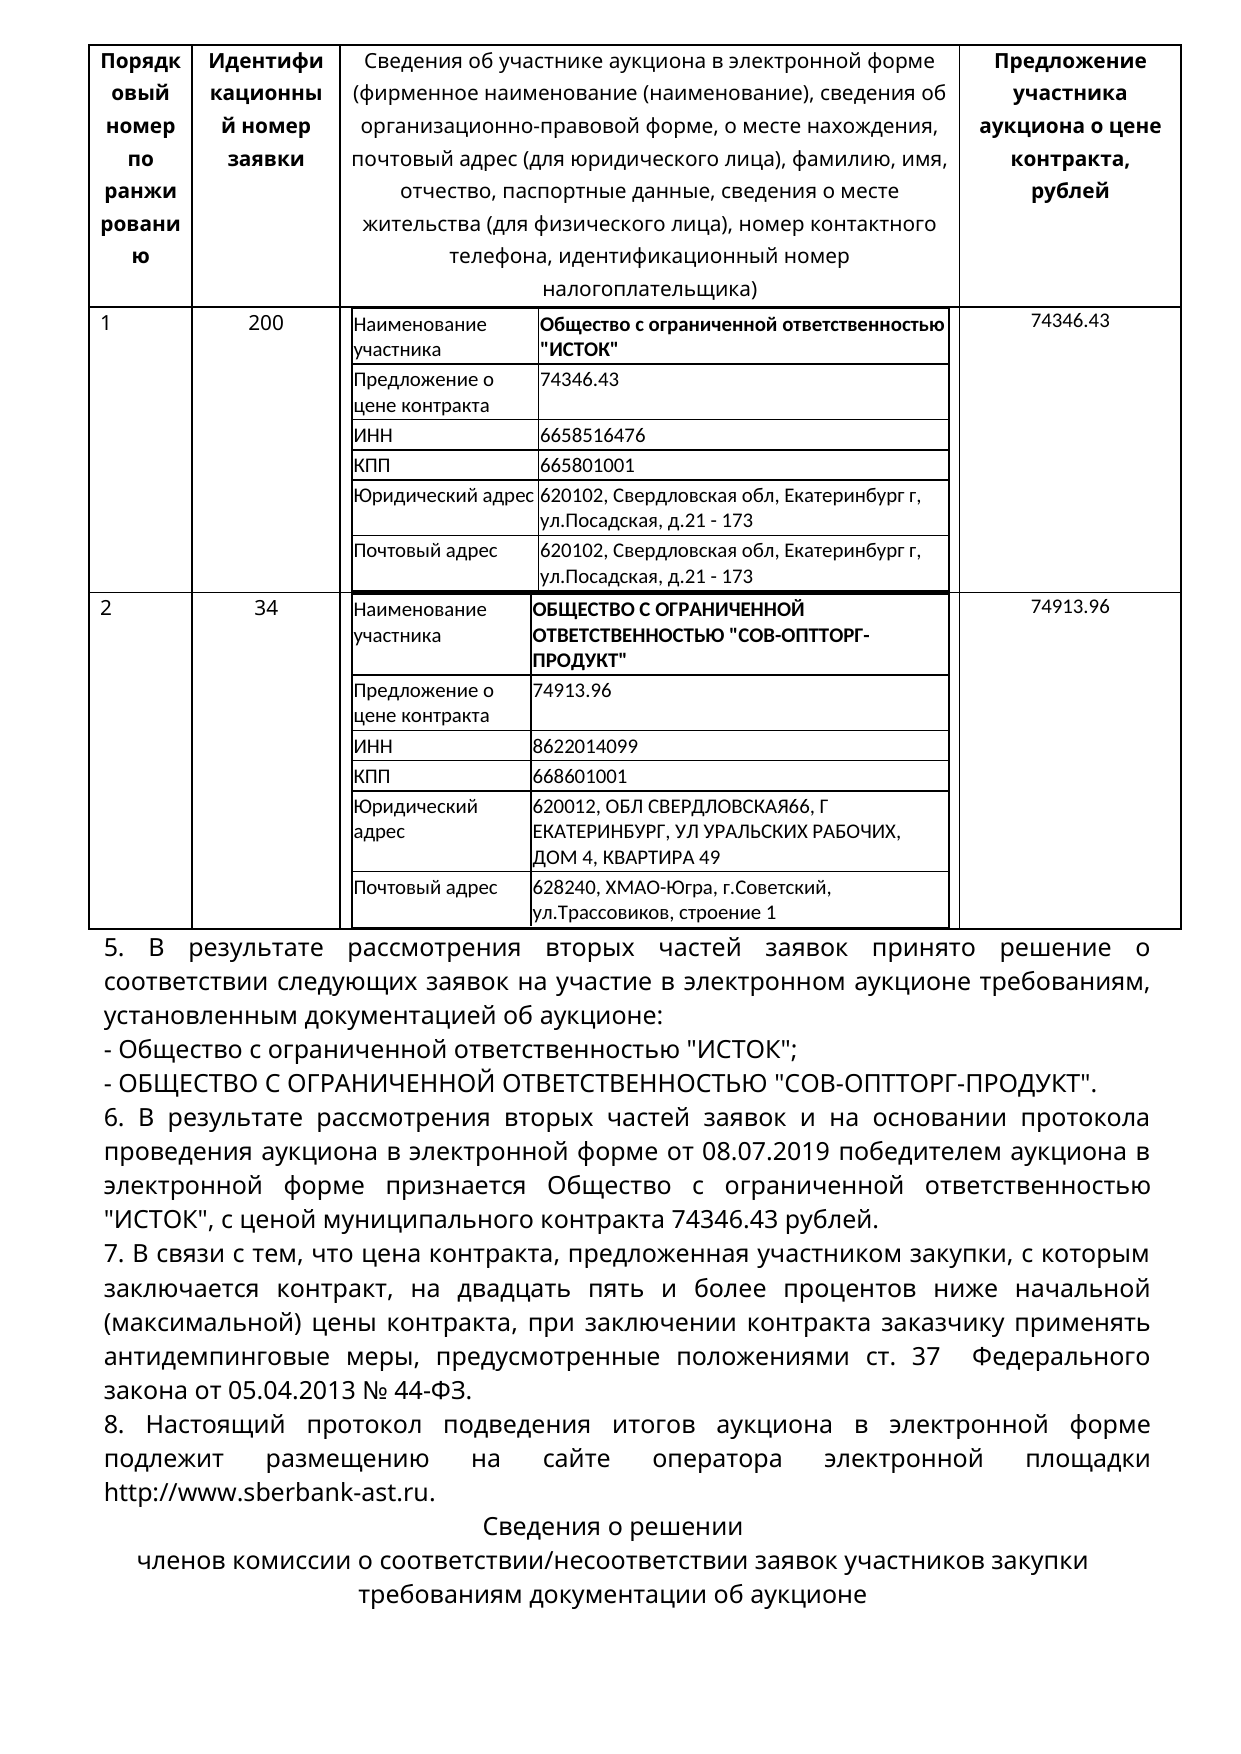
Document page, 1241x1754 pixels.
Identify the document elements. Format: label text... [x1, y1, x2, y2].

table_cell [353, 792, 530, 871]
table_cell [341, 593, 351, 928]
text Сведения о решении [74, 1509, 1152, 1543]
table_header Идентификационный номер заявки [193, 46, 339, 306]
table_cell [353, 365, 538, 419]
table_cell 34 [193, 593, 339, 928]
table_cell [539, 481, 948, 535]
text 6. В результате рассмотрения вторых частей заявок и на основании протокола проведения аукциона в электронной форме от 08.07.2019 победителем аукциона в электронной форме признается Общество с ограниченной ответственностью "ИСТОК", с ценой муниципального контракта 74346.43 рублей. [103, 1100, 1152, 1236]
table_cell [353, 536, 538, 590]
table_cell [532, 676, 948, 730]
table_cell [532, 792, 948, 871]
table_cell [532, 761, 948, 790]
table_cell [353, 481, 538, 535]
table_cell [539, 365, 948, 419]
text - ОБЩЕСТВО С ОГРАНИЧЕННОЙ ОТВЕТСТВЕННОСТЬЮ "СОВ-ОПТТОРГ-ПРОДУКТ". [103, 1066, 1152, 1100]
table_cell 74913.96 [960, 593, 1180, 928]
table_cell [539, 451, 948, 479]
table_cell [950, 593, 959, 928]
text требованиям документации об аукционе [74, 1577, 1152, 1611]
table_cell [353, 420, 538, 449]
table_cell [532, 731, 948, 760]
table_cell [532, 595, 948, 674]
text 7. В связи с тем, что цена контракта, предложенная участником закупки, с которым заключается контракт, на двадцать пять и более процентов ниже начальной (максимальной) цены контракта, при заключении контракта заказчику применять антидемпинговые меры, предусмотренные положениями ст. 37 Федерального закона от 05.04.2013 № 44-ФЗ. [103, 1236, 1152, 1406]
table_cell [353, 309, 538, 363]
table_cell [353, 872, 948, 927]
table_header Порядковый номер по ранжированию [90, 46, 191, 306]
table_cell [539, 420, 948, 449]
text 5. В результате рассмотрения вторых частей заявок принято решение о соответствии следующих заявок на участие в электронном аукционе требованиям, установленным документацией об аукционе: [103, 930, 1152, 1032]
table_cell [341, 308, 351, 592]
table_cell [353, 761, 530, 790]
table_header Предложение участника аукциона о цене контракта, рублей [960, 46, 1180, 306]
table_cell [950, 308, 959, 592]
text - Общество с ограниченной ответственностью "ИСТОК"; [103, 1032, 1152, 1066]
table_cell 1 [90, 308, 191, 592]
table_cell 2 [90, 593, 191, 928]
table_cell [353, 451, 538, 479]
table_cell [539, 309, 948, 363]
table_cell [539, 536, 948, 590]
text членов комиссии о соответствии/несоответствии заявок участников закупки [74, 1543, 1152, 1577]
table_cell [353, 595, 530, 674]
table_header Сведения об участнике аукциона в электронной форме (фирменное наименование (наименование), сведения об организационно-правовой форме, о месте нахождения, почтовый адрес (для юридического лица), фамилию, имя, отчество, паспортные данные, сведения о месте жительства (для физического лица), номер контактного телефона, идентификационный номер налогоплательщика) [341, 46, 959, 306]
table_cell [353, 676, 530, 730]
table_cell 74346.43 [960, 308, 1180, 592]
table_cell 200 [193, 308, 339, 592]
table_cell [353, 731, 530, 760]
text 8. Настоящий протокол подведения итогов аукциона в электронной форме подлежит размещению на сайте оператора электронной площадки http://www.sberbank-ast.ru. [103, 1406, 1152, 1509]
